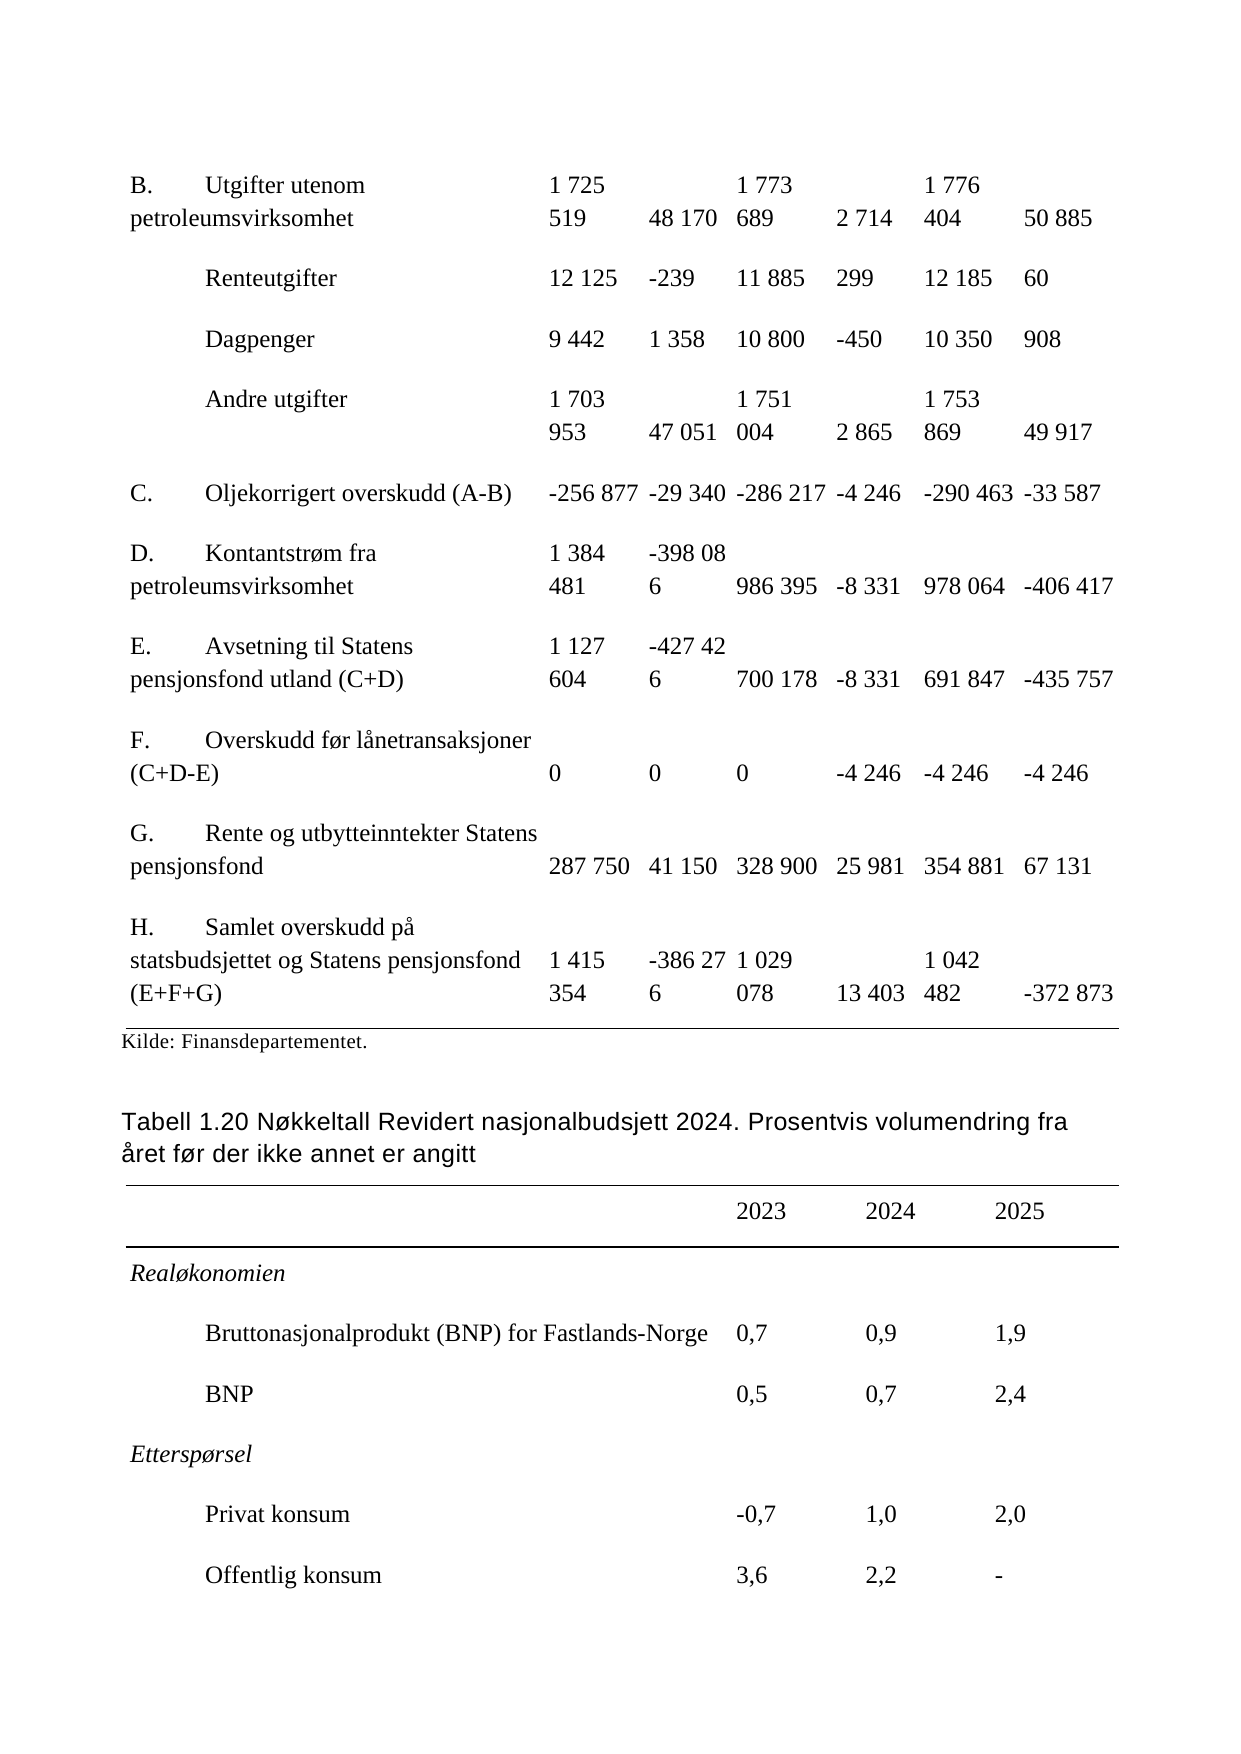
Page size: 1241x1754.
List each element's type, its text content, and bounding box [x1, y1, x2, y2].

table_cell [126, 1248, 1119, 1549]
text Kilde: Finansdepartementet. [121, 1029, 1119, 1053]
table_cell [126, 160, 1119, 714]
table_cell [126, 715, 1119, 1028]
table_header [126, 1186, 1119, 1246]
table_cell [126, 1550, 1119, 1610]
text Nøkkeltall Revidert nasjonalbudsjett 2024. Prosentvis volumendring fra året før der ikke annet er angitt [121, 1106, 1119, 1168]
